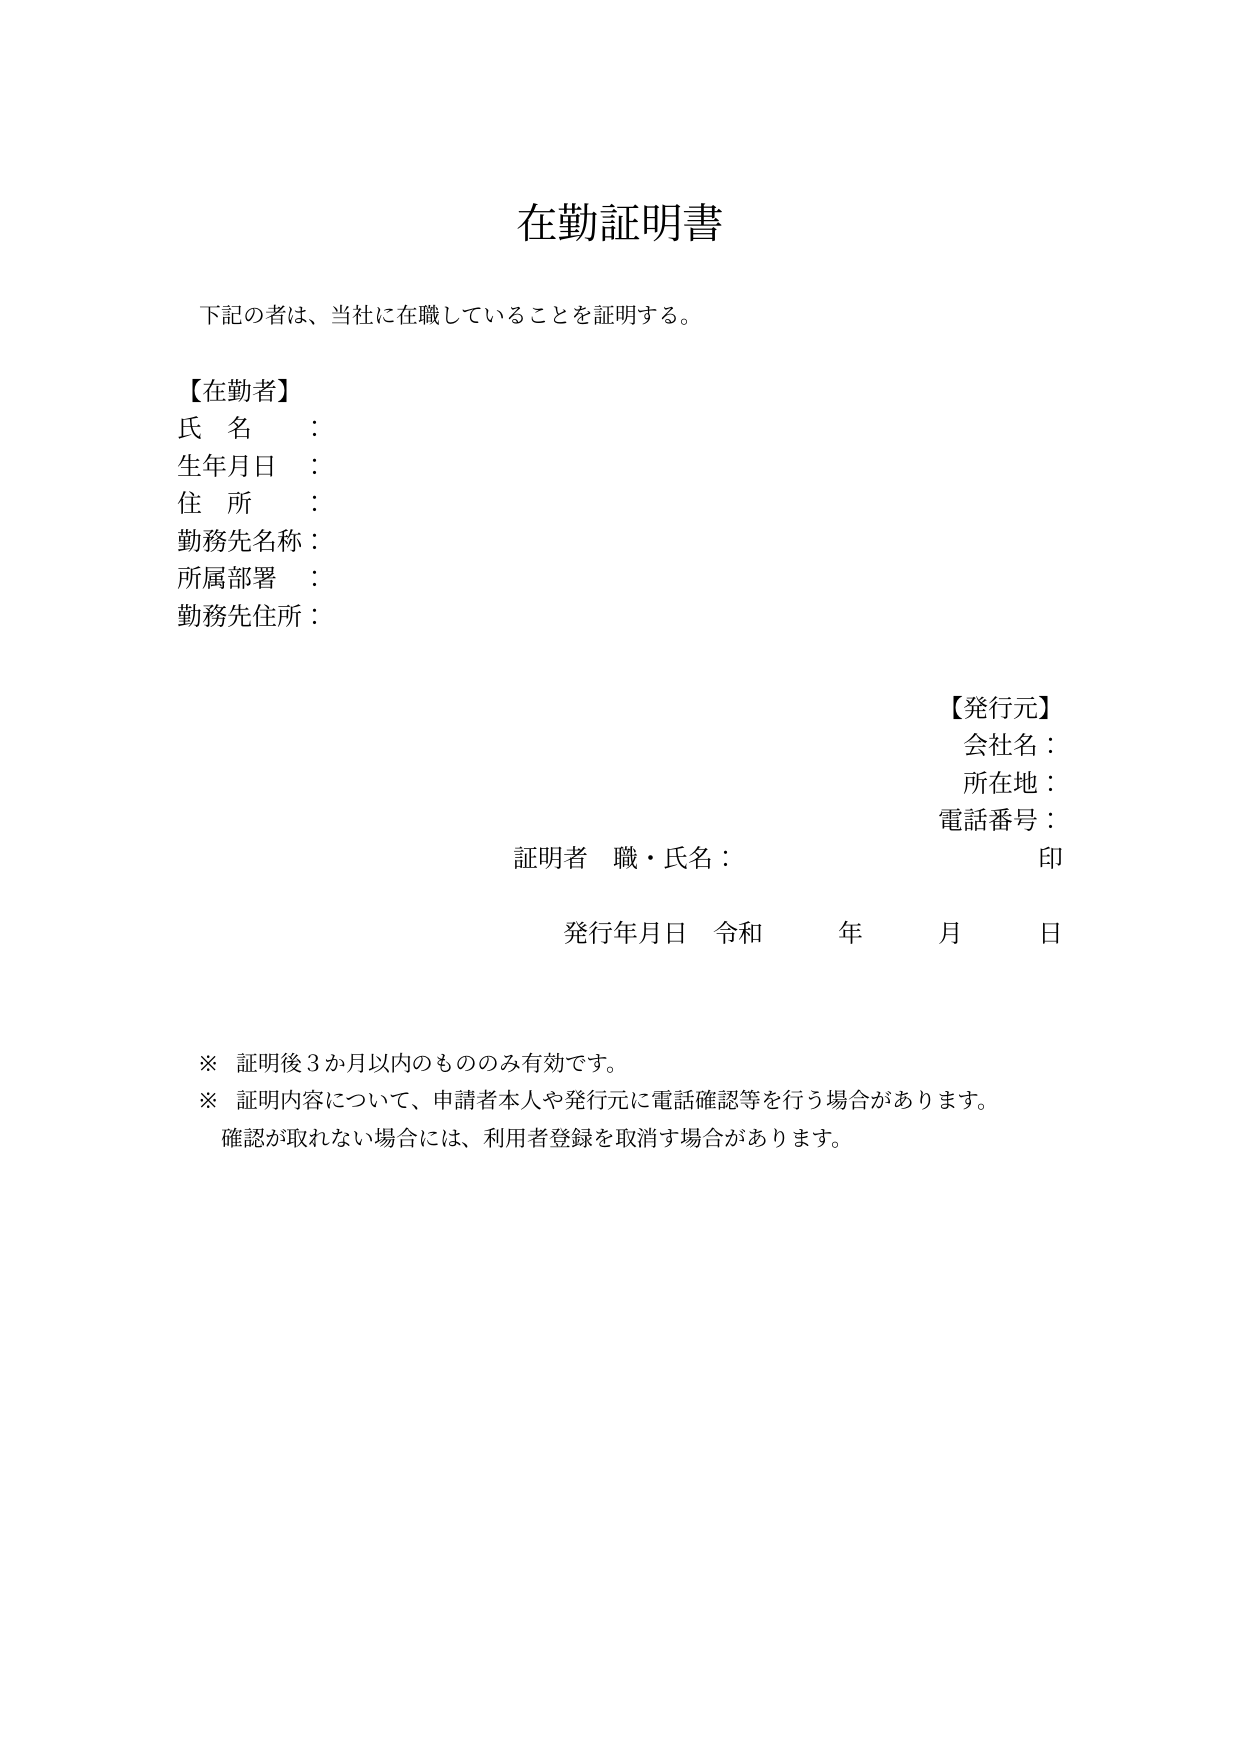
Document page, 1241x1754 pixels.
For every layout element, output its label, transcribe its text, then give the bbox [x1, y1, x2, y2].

list 証明後３か月以内のもののみ有効です。 [199, 1043, 1063, 1081]
text 【発行元】 [177, 688, 1063, 725]
text 発行年月日 令和 年 月 日 [177, 913, 1063, 950]
text 勤務先名称： [177, 521, 1063, 558]
text 氏 名 ： [177, 408, 1063, 446]
text 所属部署 ： [177, 558, 1063, 596]
text 勤務先住所： [177, 596, 1063, 633]
text 会社名： [177, 725, 1063, 763]
text 【在勤者】 [177, 371, 1063, 408]
text 電話番号： [177, 800, 1063, 838]
text 住 所 ： [177, 483, 1063, 521]
text 証明者 職・氏名： 印 [177, 838, 1063, 875]
text 在勤証明書 [177, 183, 1063, 258]
text 所在地： [177, 763, 1063, 800]
list 証明内容について、申請者本人や発行元に電話確認等を行う場合があります。 [199, 1081, 1063, 1118]
text 下記の者は、当社に在職していることを証明する。 [177, 296, 1063, 333]
text 生年月日 ： [177, 446, 1063, 483]
text 確認が取れない場合には、利用者登録を取消す場合があります。 [177, 1118, 1063, 1156]
